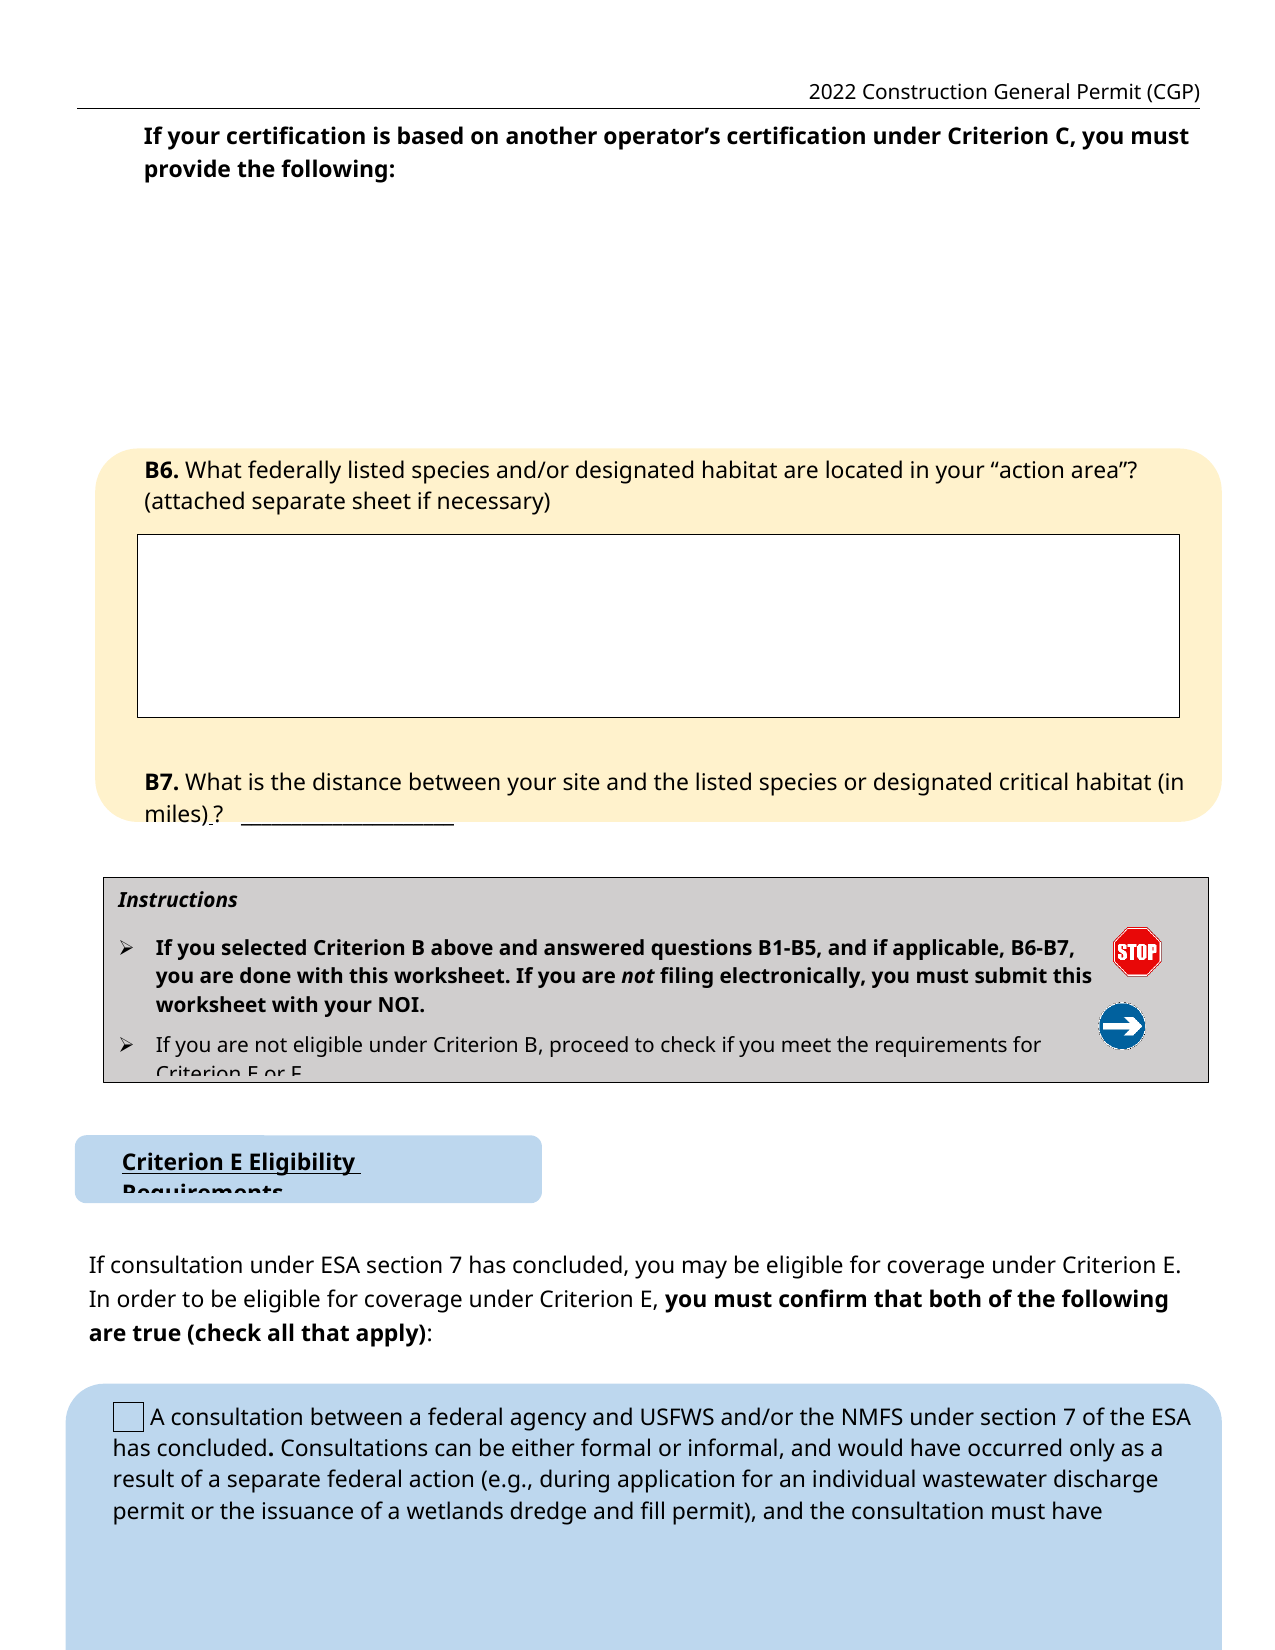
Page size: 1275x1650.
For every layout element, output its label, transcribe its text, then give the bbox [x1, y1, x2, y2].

text B7. What is the distance between your site and the listed species or designated critical habitat (in miles) ? _____________________ [144, 766, 1200, 829]
text If consultation under ESA section 7 has concluded, you may be eligible for coverage under Criterion E. In order to be eligible for coverage under Criterion E, you must confirm that both of the following are true (check all that apply): [88, 1249, 1200, 1348]
text B6. What federally listed species and/or designated habitat are located in your “action area”? (attached separate sheet if necessary) [144, 454, 1200, 516]
text If your certification is based on another operator’s certification under Criterion C, you must provide the following: [144, 120, 1200, 185]
picture [1098, 1002, 1146, 1050]
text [112, 1401, 1200, 1526]
picture [1111, 925, 1163, 978]
